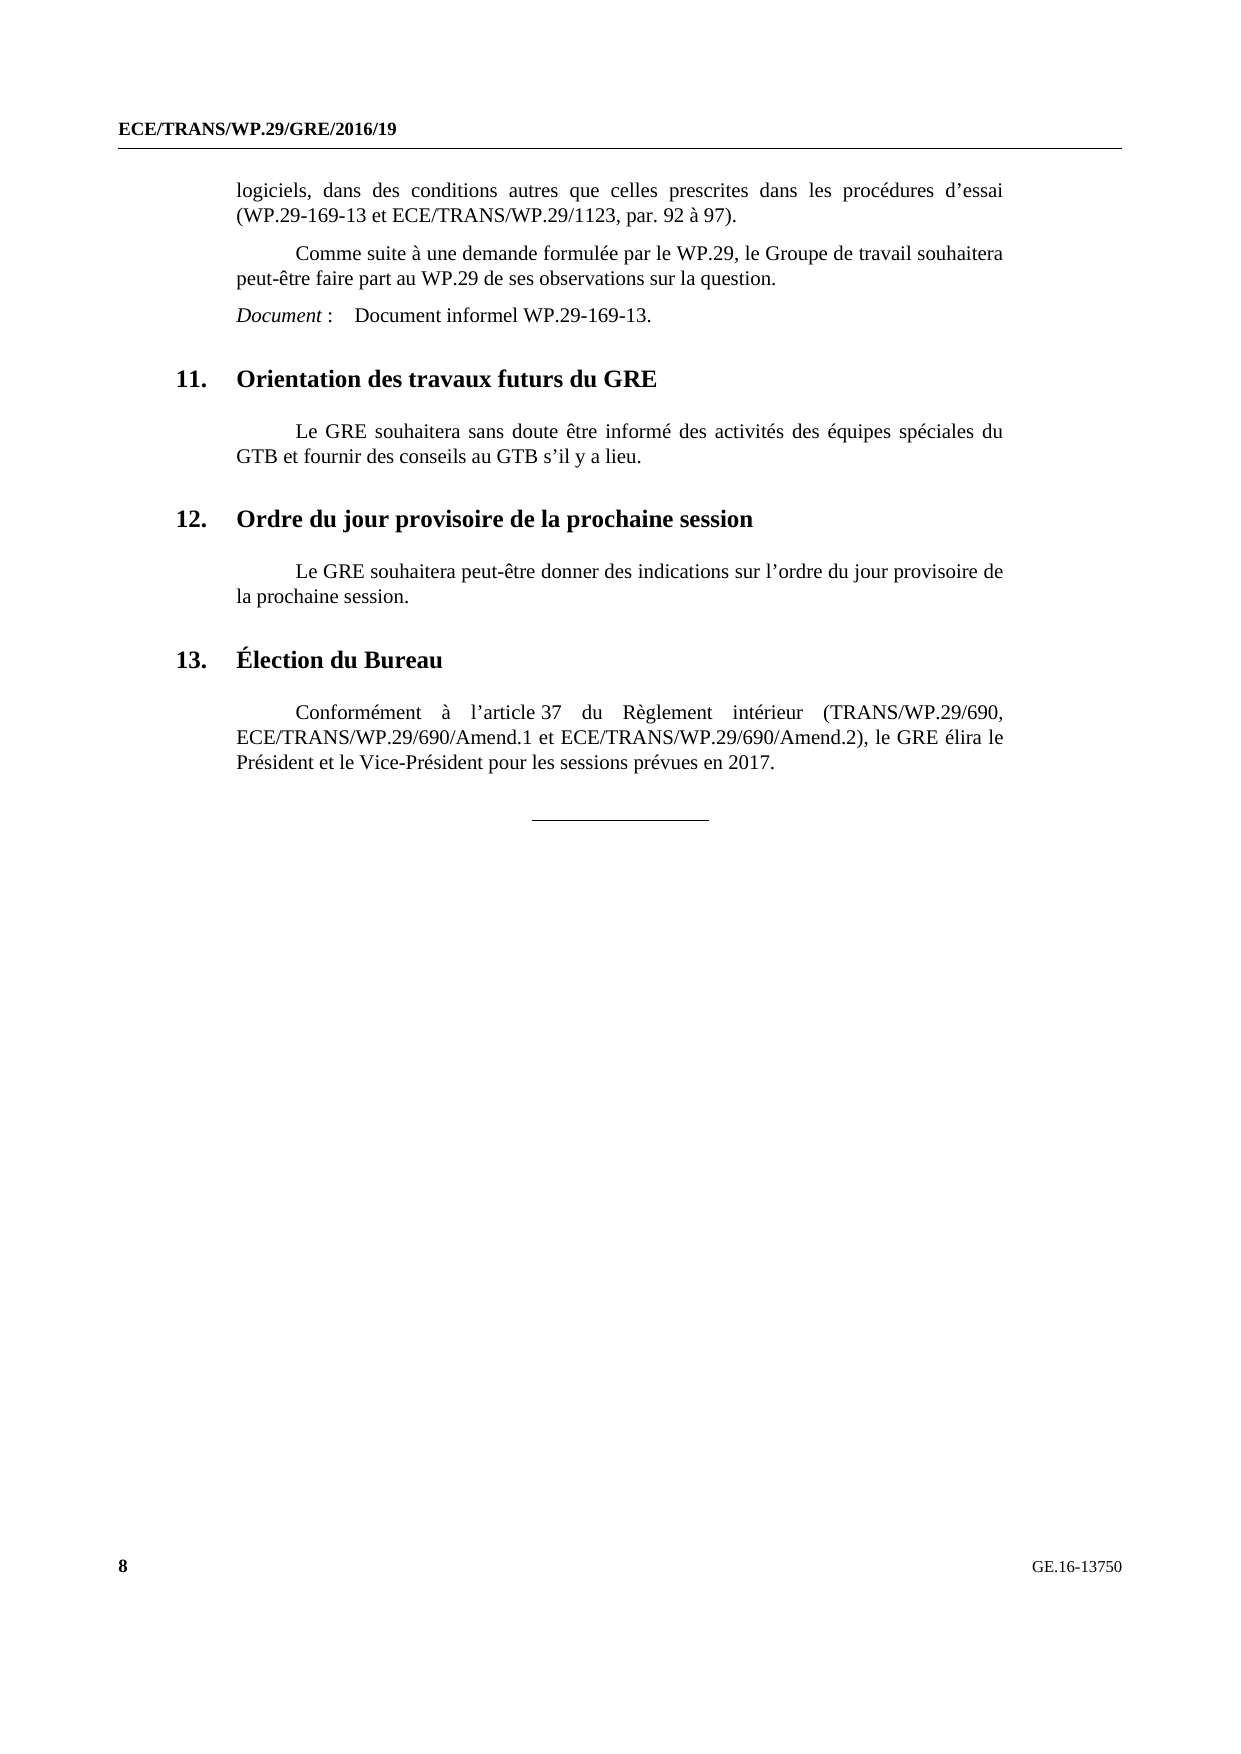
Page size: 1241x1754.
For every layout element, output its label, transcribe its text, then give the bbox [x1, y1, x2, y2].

text 12. Ordre du jour provisoire de la prochaine session [118, 505, 1004, 533]
text Document : Document informel WP.29-169-13. [236, 302, 1004, 327]
text Comme suite à une demande formulée par le WP.29, le Groupe de travail souhaitera peut-être faire part au WP.29 de ses observations sur la question. [236, 240, 1004, 290]
text 13. Élection du Bureau [118, 646, 1004, 674]
text Conformément à l’article 37 du Règlement intérieur (TRANS/WP.29/690, ECE/TRANS/WP.29/690/Amend.1 et ECE/TRANS/WP.29/690/Amend.2), le GRE élira le Président et le Vice-Président pour les sessions prévues en 2017. [236, 699, 1004, 774]
text 11. Orientation des travaux futurs du GRE [118, 365, 1004, 393]
text Le GRE souhaitera peut-être donner des indications sur l’ordre du jour provisoire de la prochaine session. [236, 558, 1004, 608]
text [236, 177, 1004, 227]
text Le GRE souhaitera sans doute être informé des activités des équipes spéciales du GTB et fournir des conseils au GTB s’il y a lieu. [236, 418, 1004, 468]
